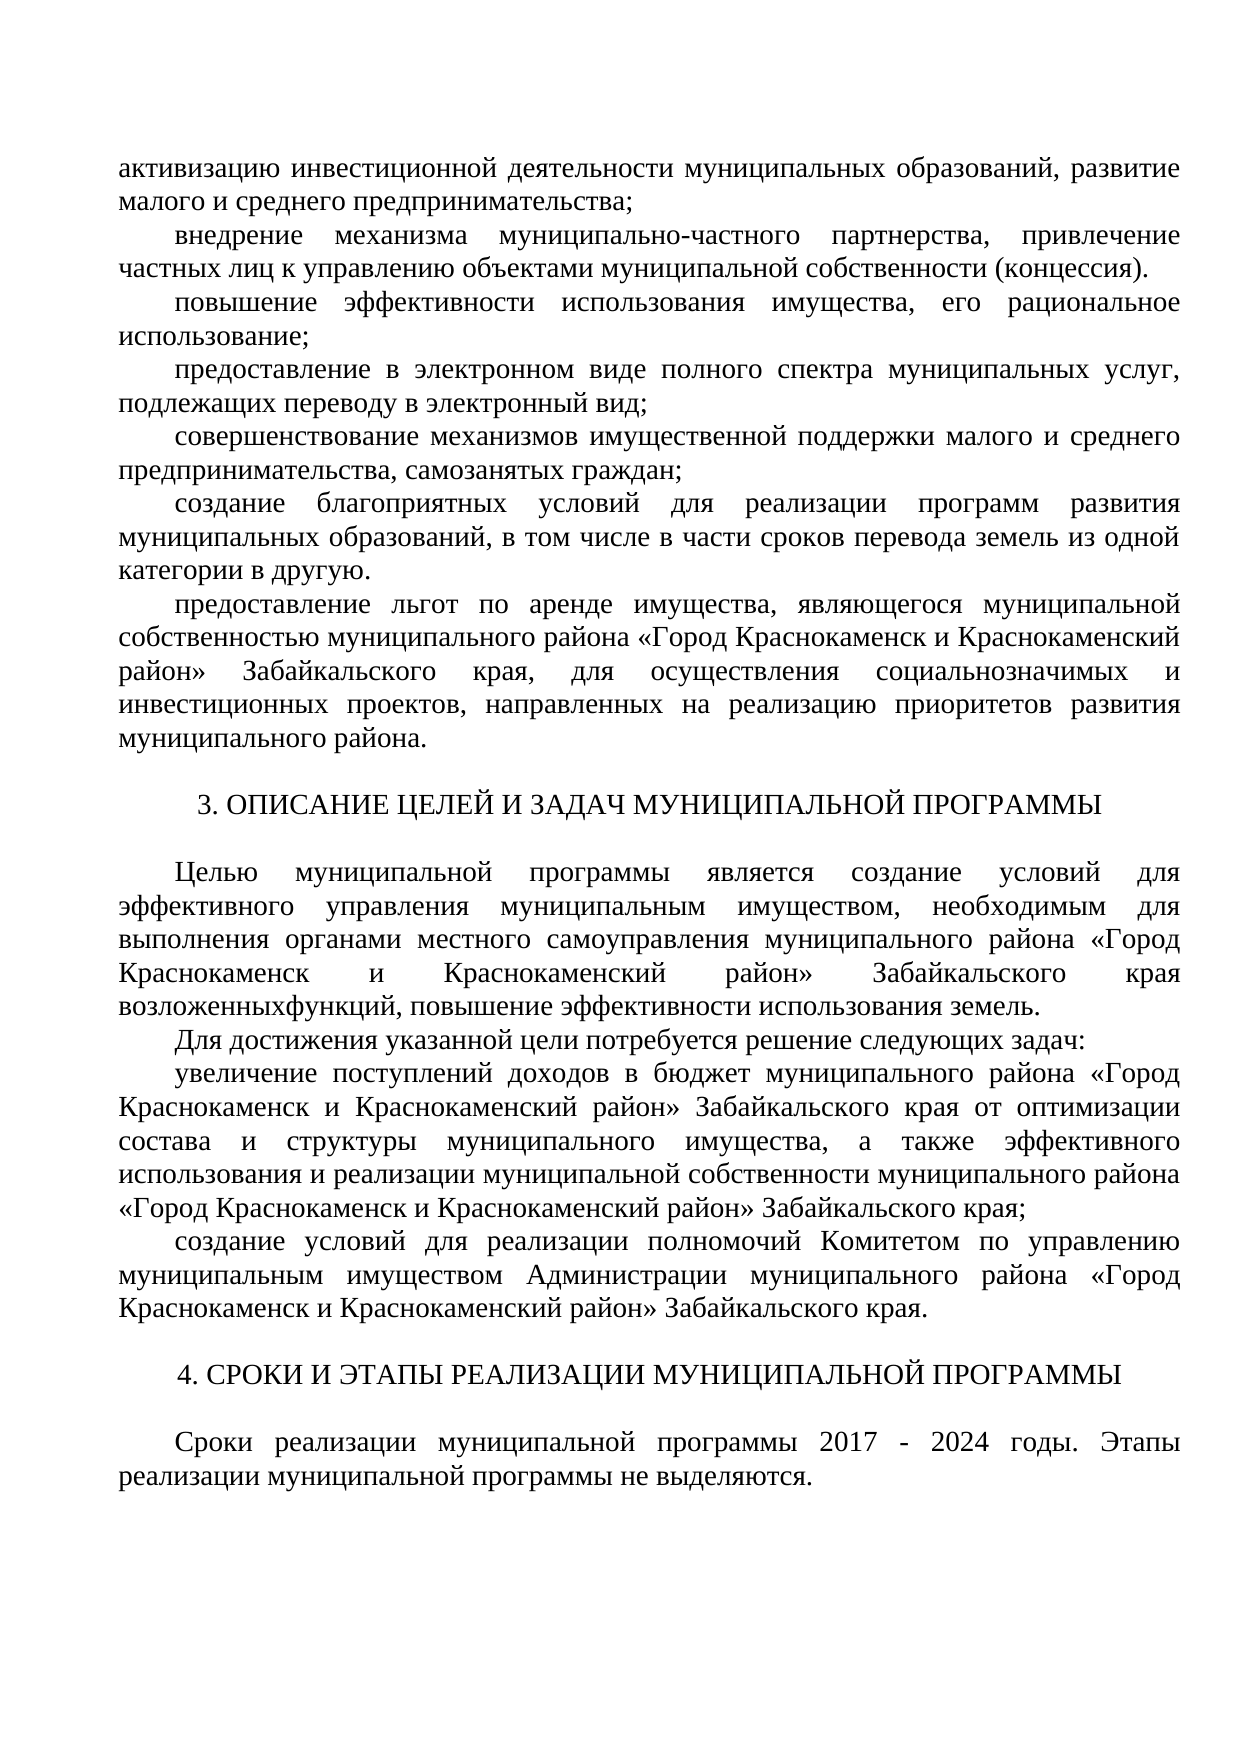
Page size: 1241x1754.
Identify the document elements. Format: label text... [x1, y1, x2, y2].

text Для достижения указанной цели потребуется решение следующих задач: [118, 1022, 1181, 1056]
text предоставление в электронном виде полного спектра муниципальных услуг, подлежащих переводу в электронный вид; [118, 351, 1181, 418]
text создание благоприятных условий для реализации программ развития муниципальных образований, в том числе в части сроков перевода земель из одной категории в другую. [118, 485, 1181, 586]
text Целью муниципальной программы является создание условий для эффективного управления муниципальным имуществом, необходимым для выполнения органами местного самоуправления муниципального района «Город Краснокаменск и Краснокаменский район» Забайкальского края возложенныхфункций, повышение эффективности использования земель. [118, 854, 1181, 1022]
text Сроки реализации муниципальной программы 2017 - 2024 годы. Этапы реализации муниципальной программы не выделяются. [118, 1424, 1181, 1492]
text 4. СРОКИ И ЭТАПЫ РЕАЛИЗАЦИИ МУНИЦИПАЛЬНОЙ ПРОГРАММЫ [118, 1357, 1181, 1391]
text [118, 150, 1181, 217]
text повышение эффективности использования имущества, его рациональное использование; [118, 284, 1181, 351]
text внедрение механизма муниципально-частного партнерства, привлечение частных лиц к управлению объектами муниципальной собственности (концессия). [118, 217, 1181, 284]
text предоставление льгот по аренде имущества, являющегося муниципальной собственностью муниципального района «Город Краснокаменск и Краснокаменский район» Забайкальского края, для осуществления социальнозначимых и инвестиционных проектов, направленных на реализацию приоритетов развития муниципального района. [118, 586, 1181, 754]
text 3. ОПИСАНИЕ ЦЕЛЕЙ И ЗАДАЧ МУНИЦИПАЛЬНОЙ ПРОГРАММЫ [118, 787, 1181, 821]
text совершенствование механизмов имущественной поддержки малого и среднего предпринимательства, самозанятых граждан; [118, 418, 1181, 485]
text создание условий для реализации полномочий Комитетом по управлению муниципальным имуществом Администрации муниципального района «Город Краснокаменск и Краснокаменский район» Забайкальского края. [118, 1223, 1181, 1324]
text увеличение поступлений доходов в бюджет муниципального района «Город Краснокаменск и Краснокаменский район» Забайкальского края от оптимизации состава и структуры муниципального имущества, а также эффективного использования и реализации муниципальной собственности муниципального района «Город Краснокаменск и Краснокаменский район» Забайкальского края; [118, 1056, 1181, 1223]
